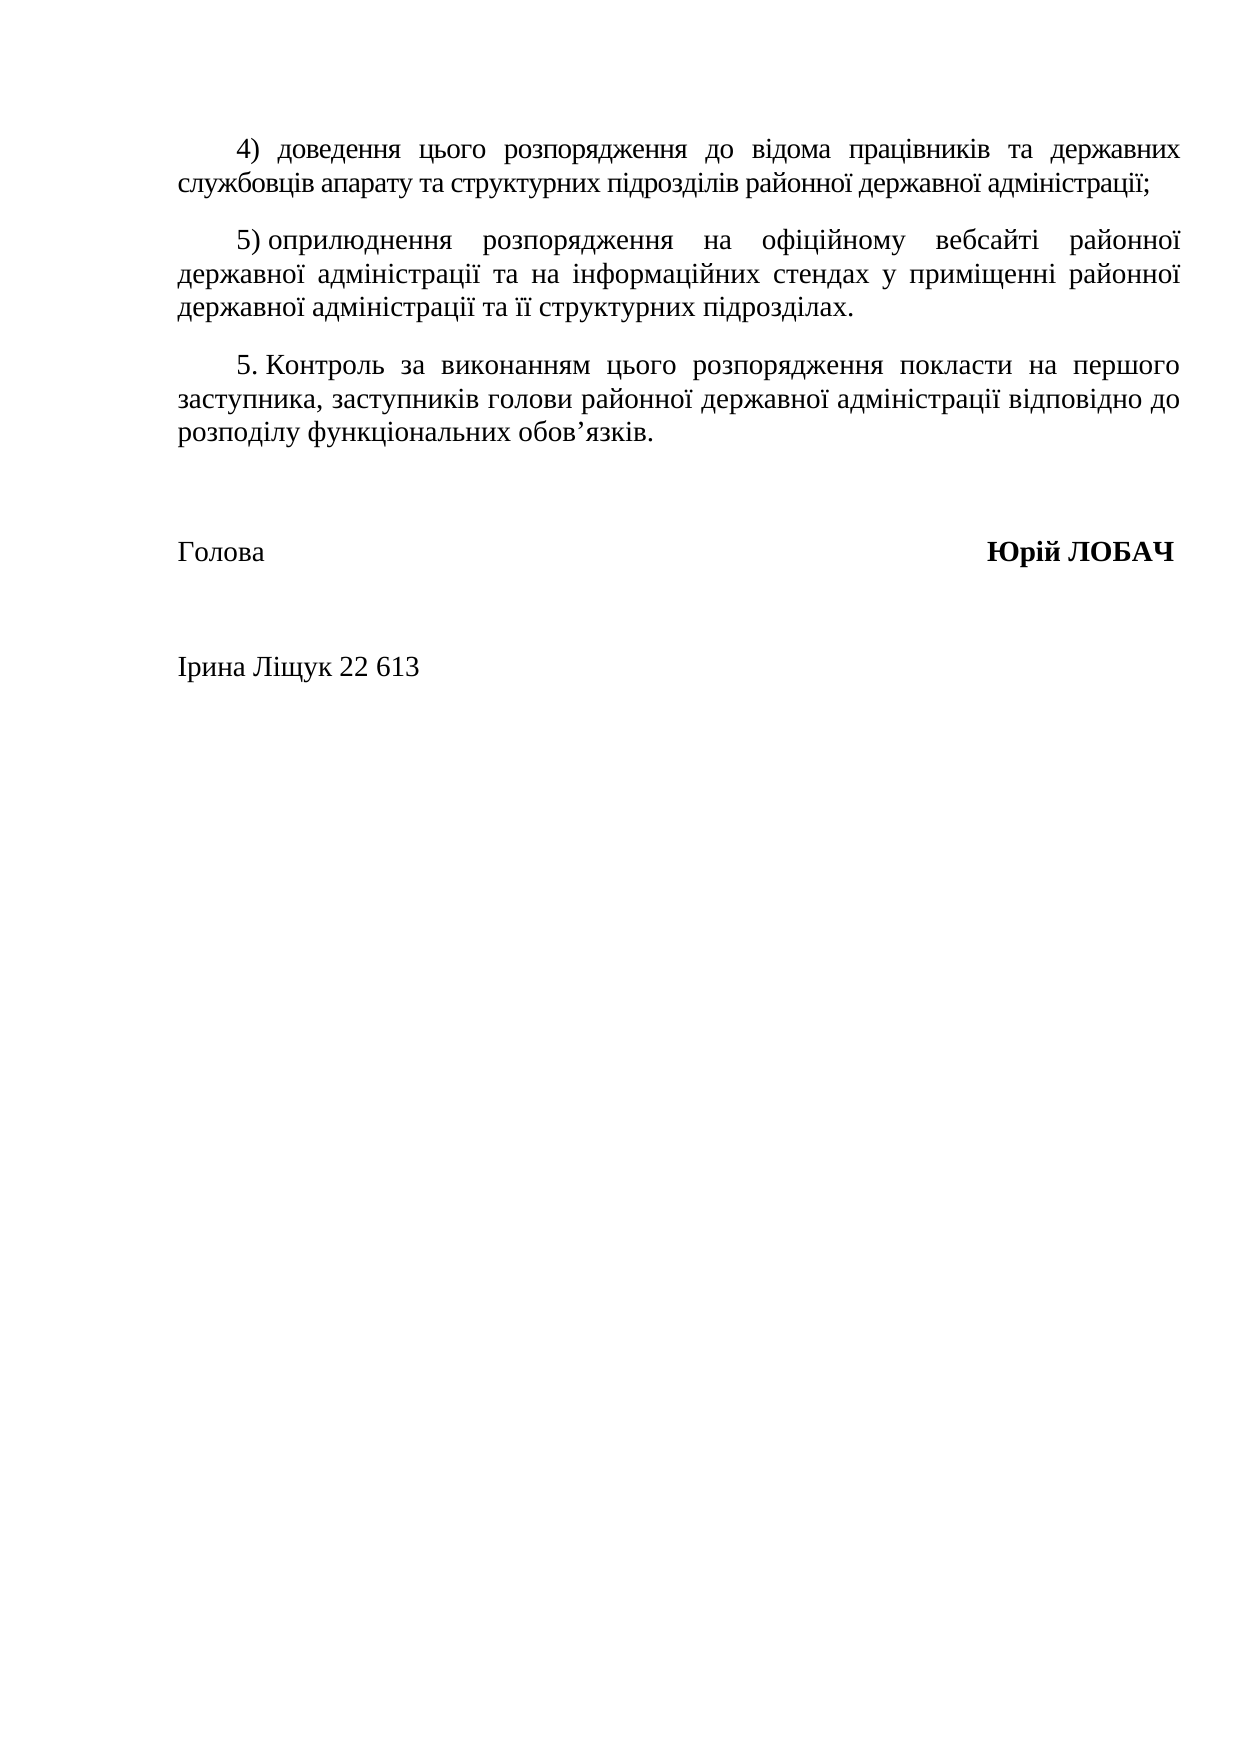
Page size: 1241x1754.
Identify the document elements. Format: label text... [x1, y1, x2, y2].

text 4) доведення цього розпорядження до відома працівників та державних службовців апарату та структурних підрозділів районної державної адміністрації; [177, 131, 1181, 198]
text 5) оприлюднення розпорядження на офіційному вебсайті районної державної адміністрації та на інформаційних стендах у приміщенні районної державної адміністрації та її структурних підрозділах. [177, 222, 1181, 323]
text Ірина Ліщук 22 613 [177, 649, 1181, 683]
text Голова Юрій ЛОБАЧ [177, 534, 1181, 568]
text 5. Контроль за виконанням цього розпорядження покласти на першого заступника, заступників голови районної державної адміністрації відповідно до розподілу функціональних обов’язків. [177, 347, 1181, 448]
